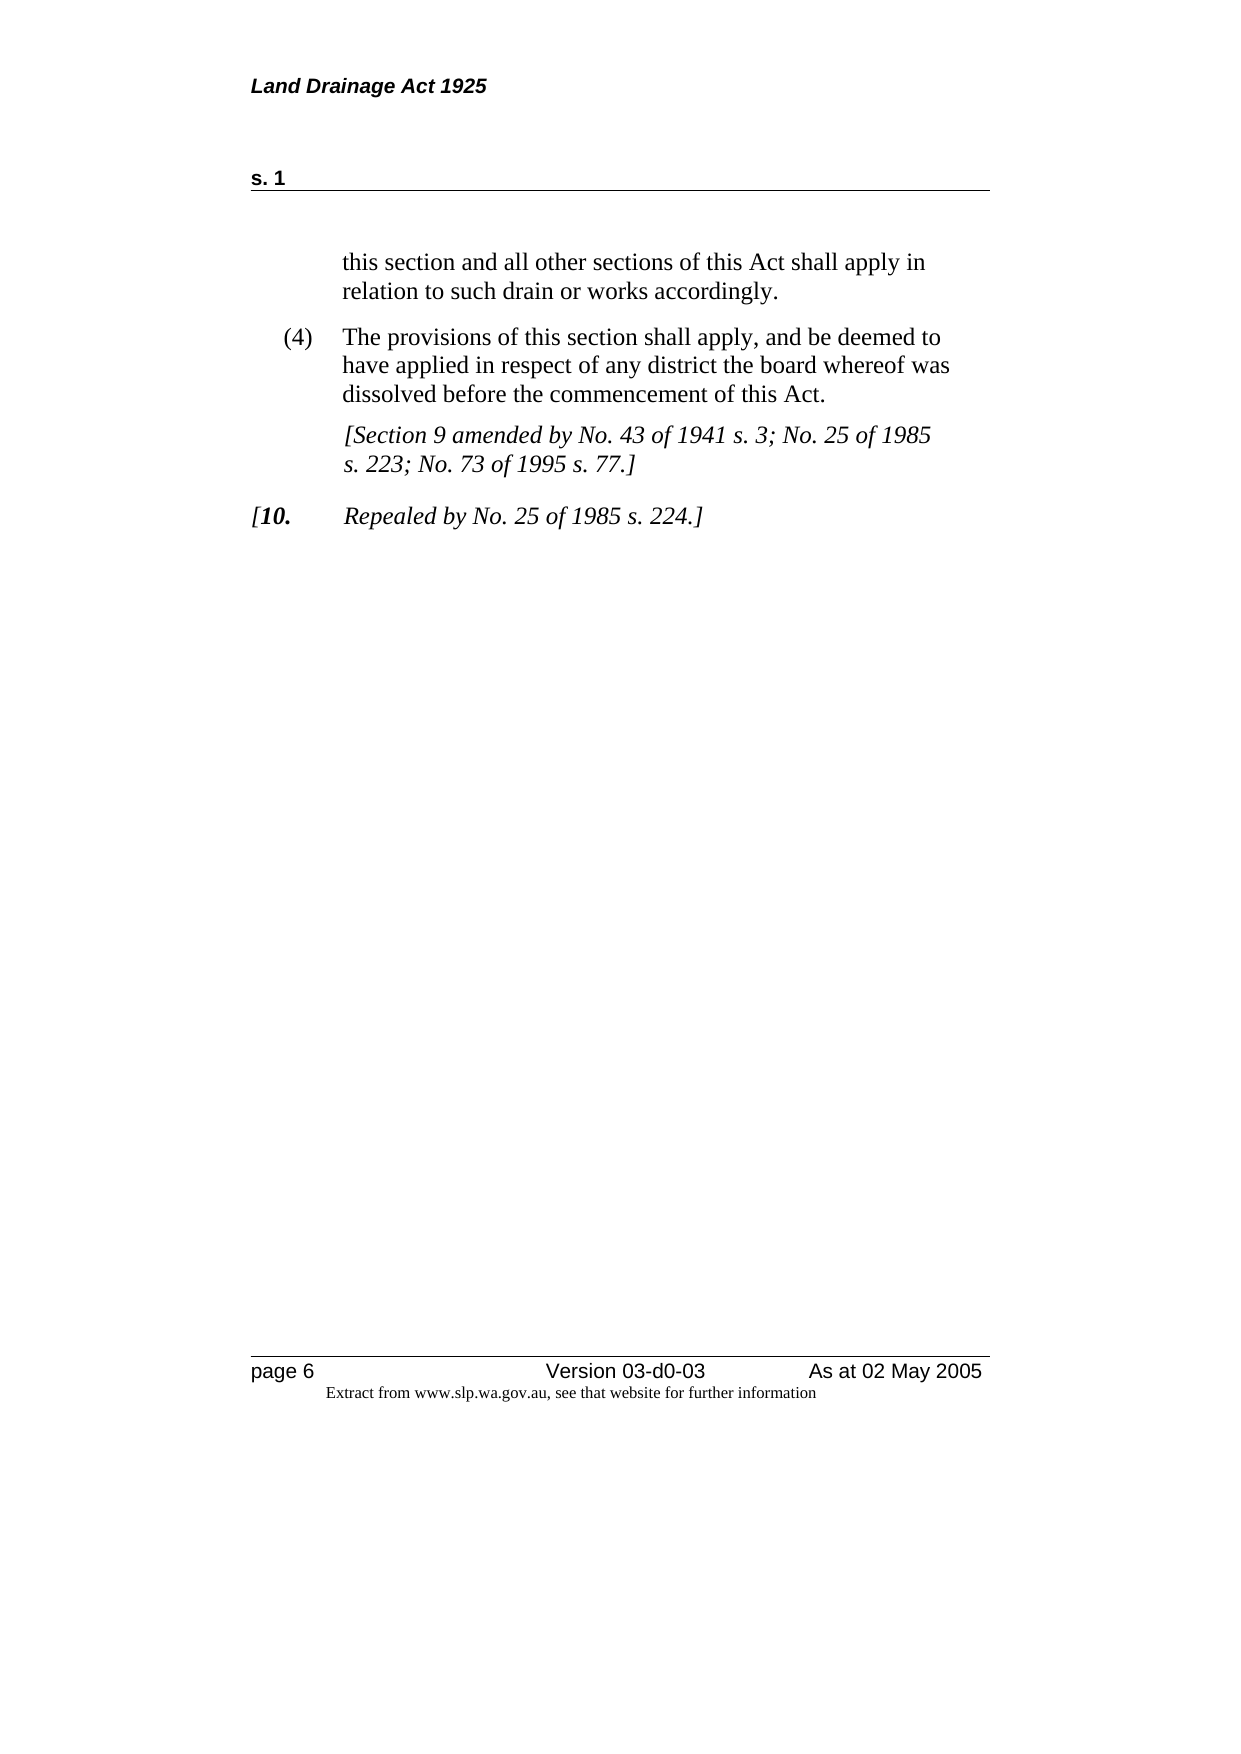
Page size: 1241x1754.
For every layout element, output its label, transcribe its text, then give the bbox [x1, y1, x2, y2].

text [251, 247, 990, 305]
text (4) The provisions of this section shall apply, and be deemed to have applied in respect of any district the board whereof was dissolved before the commencement of this Act. [251, 322, 990, 408]
text [Section 9 amended by No. 43 of 1941 s. 3; No. 25 of 1985 s. 223; No. 73 of 1995 s. 77.] [251, 420, 990, 478]
text [10. Repealed by No. 25 of 1985 s. 224.] [251, 501, 990, 529]
